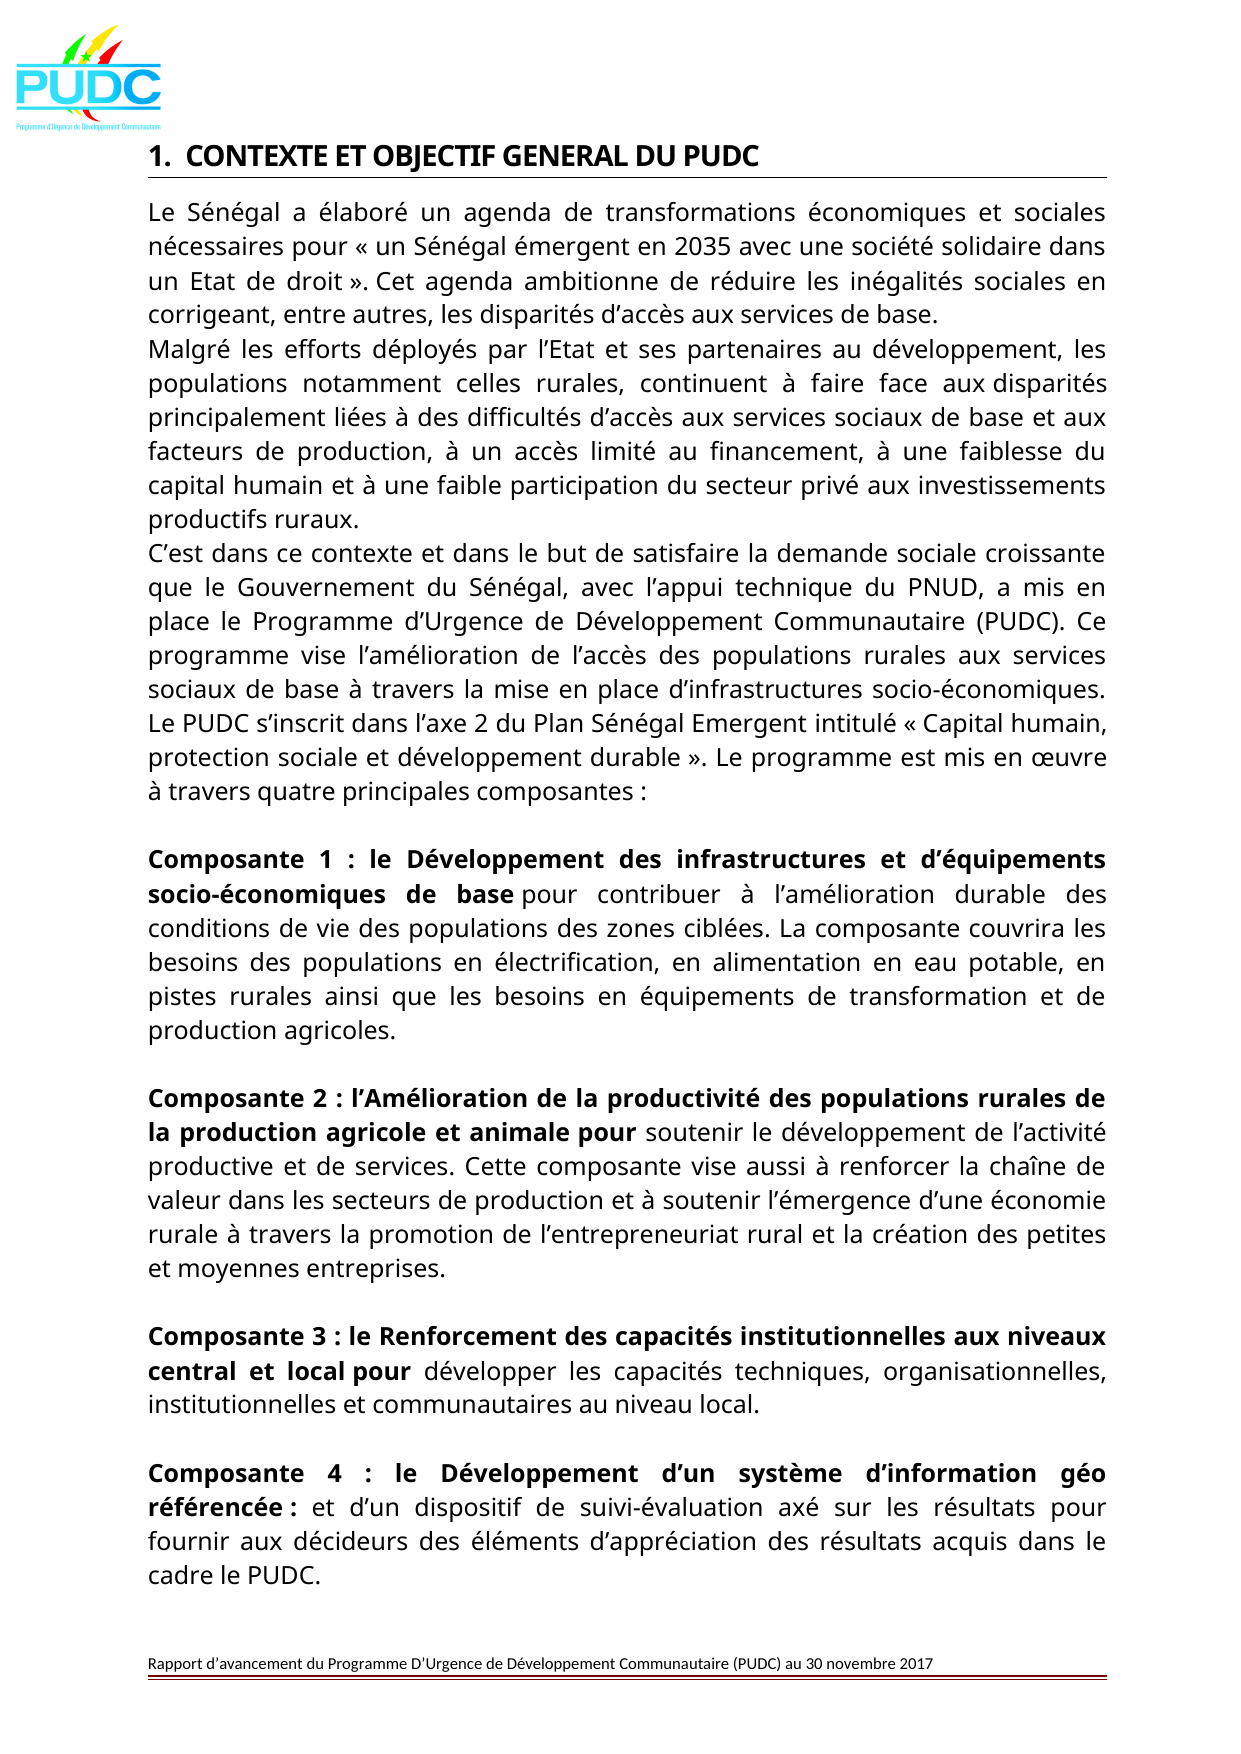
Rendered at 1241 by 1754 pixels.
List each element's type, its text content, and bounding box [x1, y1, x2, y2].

text C’est dans ce contexte et dans le but de satisfaire la demande sociale croissante que le Gouvernement du Sénégal, avec l’appui technique du PNUD, a mis en place le Programme d’Urgence de Développement Communautaire (PUDC). Ce programme vise l’amélioration de l’accès des populations rurales aux services sociaux de base à travers la mise en place d’infrastructures socio-économiques. Le PUDC s’inscrit dans l’axe 2 du Plan Sénégal Emergent intitulé « Capital humain, protection sociale et développement durable ». Le programme est mis en œuvre à travers quatre principales composantes : [148, 536, 1107, 808]
text Le Sénégal a élaboré un agenda de transformations économiques et sociales nécessaires pour « un Sénégal émergent en 2035 avec une société solidaire dans un Etat de droit ». Cet agenda ambitionne de réduire les inégalités sociales en corrigeant, entre autres, les disparités d’accès aux services de base. [148, 195, 1107, 331]
text Composante 1 : le Développement des infrastructures et d’équipements socio-économiques de base pour contribuer à l’amélioration durable des conditions de vie des populations des zones ciblées. La composante couvrira les besoins des populations en électrification, en alimentation en eau potable, en pistes rurales ainsi que les besoins en équipements de transformation et de production agricoles. [148, 842, 1107, 1047]
text Composante 3 : le Renforcement des capacités institutionnelles aux niveaux central et local pour développer les capacités techniques, organisationnelles, institutionnelles et communautaires au niveau local. [148, 1319, 1107, 1421]
title CONTEXTE ET OBJECTIF GENERAL DU PUDC [148, 102, 1107, 177]
picture [9, 20, 168, 136]
text Malgré les efforts déployés par l’Etat et ses partenaires au développement, les populations notamment celles rurales, continuent à faire face aux disparités principalement liées à des difficultés d’accès aux services sociaux de base et aux facteurs de production, à un accès limité au financement, à une faiblesse du capital humain et à une faible participation du secteur privé aux investissements productifs ruraux. [148, 331, 1107, 536]
text Composante 4 : le Développement d’un système d’information géo référencée : et d’un dispositif de suivi-évaluation axé sur les résultats pour fournir aux décideurs des éléments d’appréciation des résultats acquis dans le cadre le PUDC. [148, 1455, 1107, 1592]
text Composante 2 : l’Amélioration de la productivité des populations rurales de la production agricole et animale pour soutenir le développement de l’activité productive et de services. Cette composante vise aussi à renforcer la chaîne de valeur dans les secteurs de production et à soutenir l’émergence d’une économie rurale à travers la promotion de l’entrepreneuriat rural et la création des petites et moyennes entreprises. [148, 1081, 1107, 1285]
